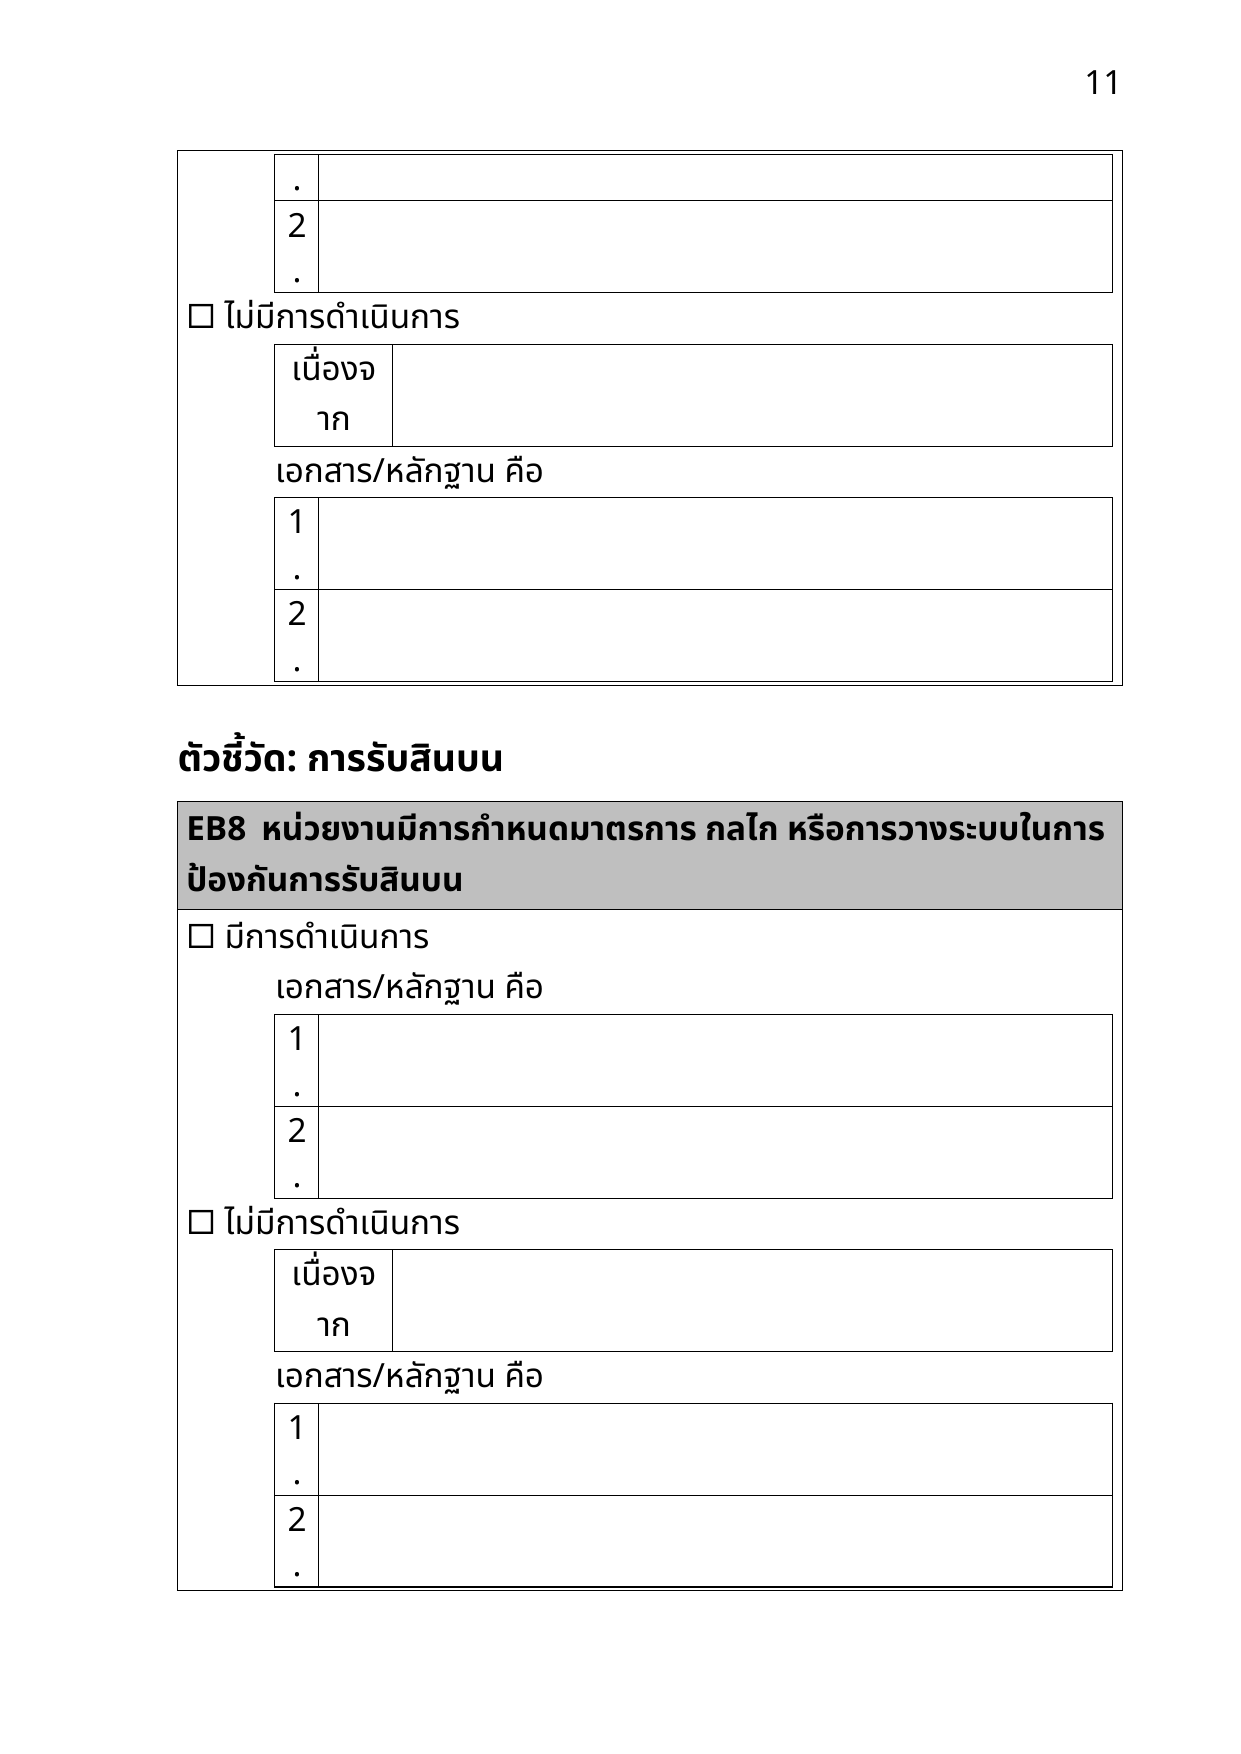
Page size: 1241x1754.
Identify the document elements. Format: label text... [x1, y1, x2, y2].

text ตัวชี้วัด: การรับสินบน [177, 731, 1122, 788]
table_header EB8 หน่วยงานมีการกำหนดมาตรการ กลไก หรือการวางระบบในการป้องกันการรับสินบน [178, 802, 1122, 909]
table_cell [178, 910, 1122, 1590]
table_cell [178, 151, 1122, 685]
